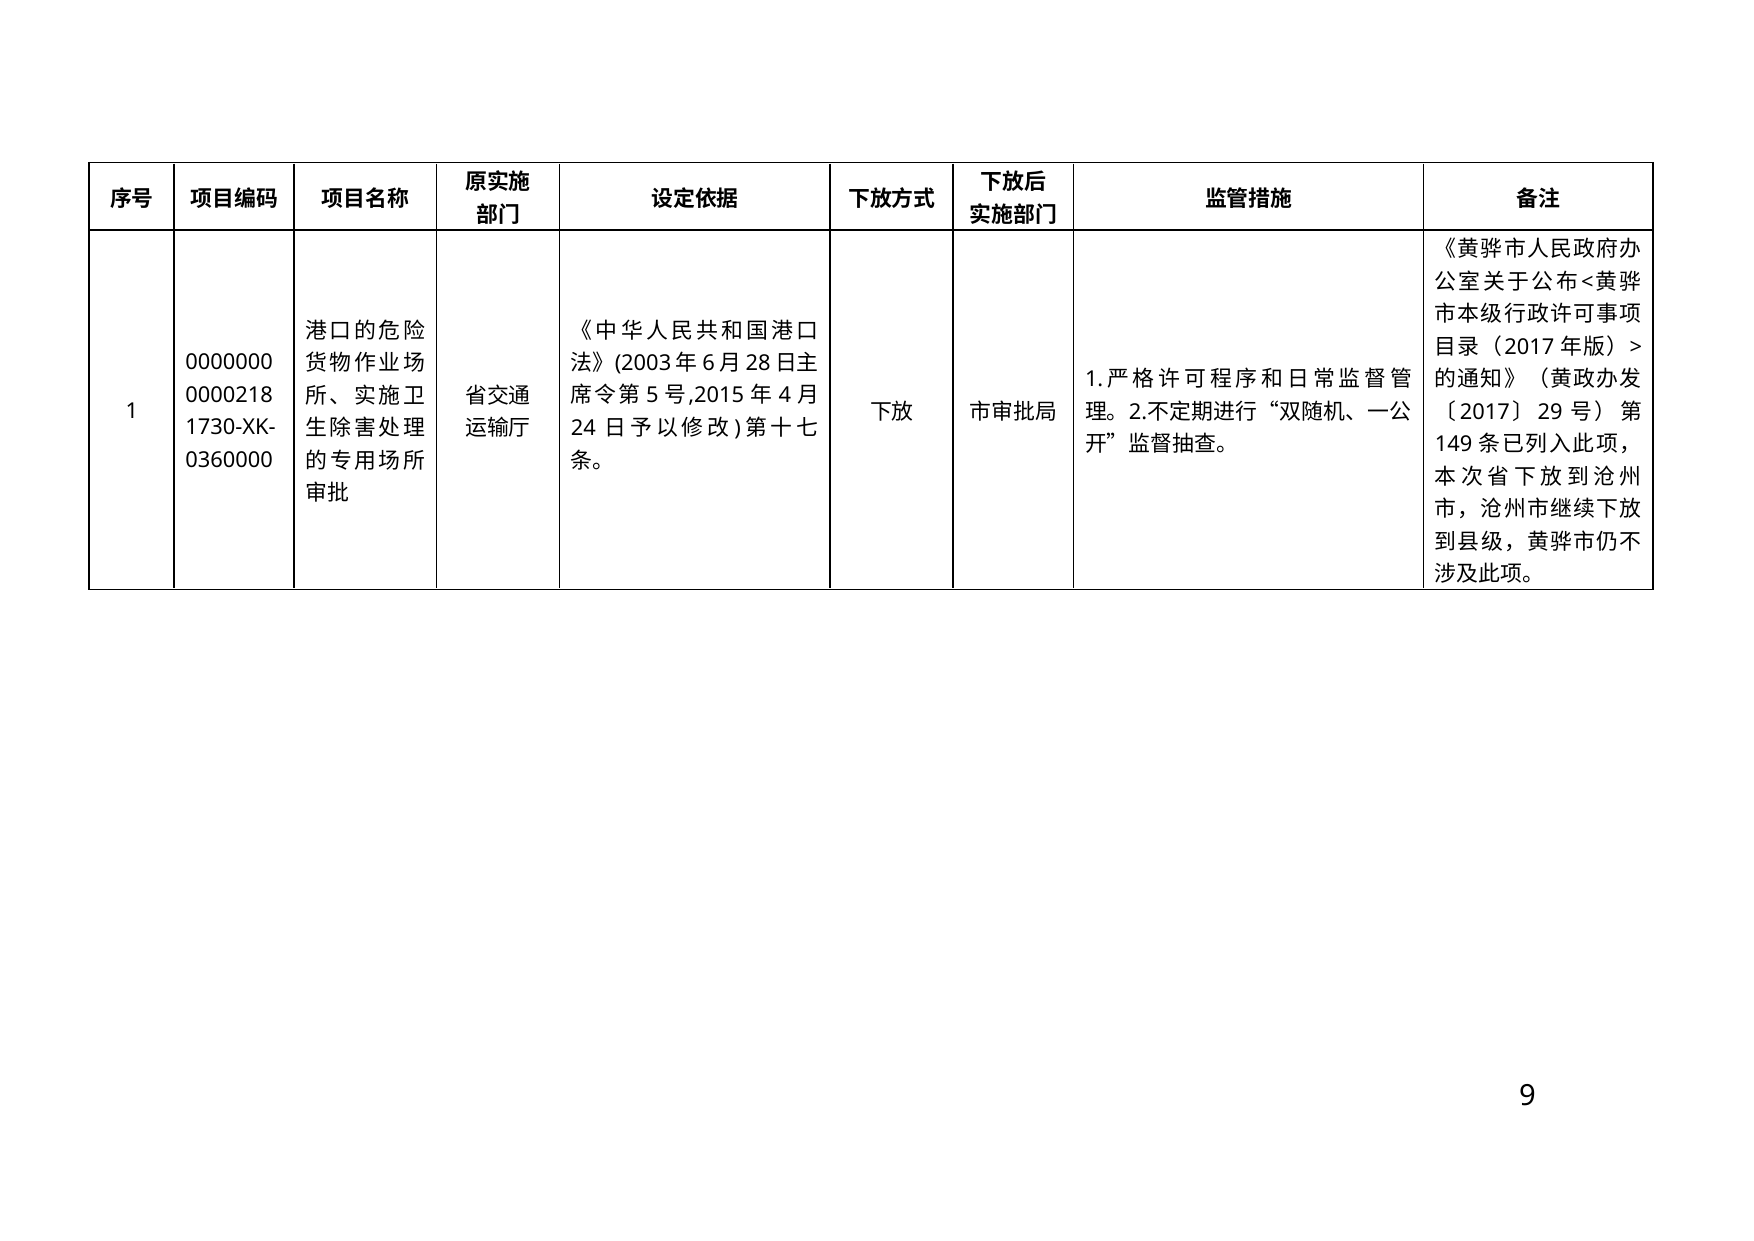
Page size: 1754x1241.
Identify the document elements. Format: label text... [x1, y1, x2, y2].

table_cell 《黄骅市人民政府办公室关于公布<黄骅市本级行政许可事项目录（2017年版）>的通知》（黄政办发〔2017〕29号）第149条已列入此项，本次省下放到沧州市，沧州市继续下放到县级，黄骅市仍不涉及此项。 [1424, 231, 1652, 588]
table_header 设定依据 [560, 163, 830, 229]
table_cell 市审批局 [954, 231, 1073, 588]
table_cell 1 [90, 231, 173, 588]
table_cell 港口的危险货物作业场所、实施卫生除害处理的专用场所审批 [295, 231, 436, 588]
table_header 下放后 实施部门 [954, 163, 1073, 229]
table_header 监管措施 [1074, 163, 1423, 229]
table_cell 省交通 运输厅 [437, 231, 559, 588]
table_cell 1.严格许可程序和日常监督管理。2.不定期进行“双随机、一公开”监督抽查。 [1074, 231, 1423, 588]
table_header 原实施 部门 [437, 163, 559, 229]
table_cell 000000000002181730-XK-0360000 [175, 231, 293, 588]
table_header 项目编码 [175, 163, 294, 229]
table_cell 《中华人民共和国港口法》(2003年6月28日主席令第5号,2015年4月24日予以修改)第十七条。 [560, 231, 829, 588]
table_header 项目名称 [295, 163, 436, 229]
table_cell 下放 [831, 231, 952, 588]
table_header 序号 [90, 163, 174, 229]
table_header 下放方式 [831, 163, 953, 229]
table_header 备注 [1424, 163, 1652, 229]
